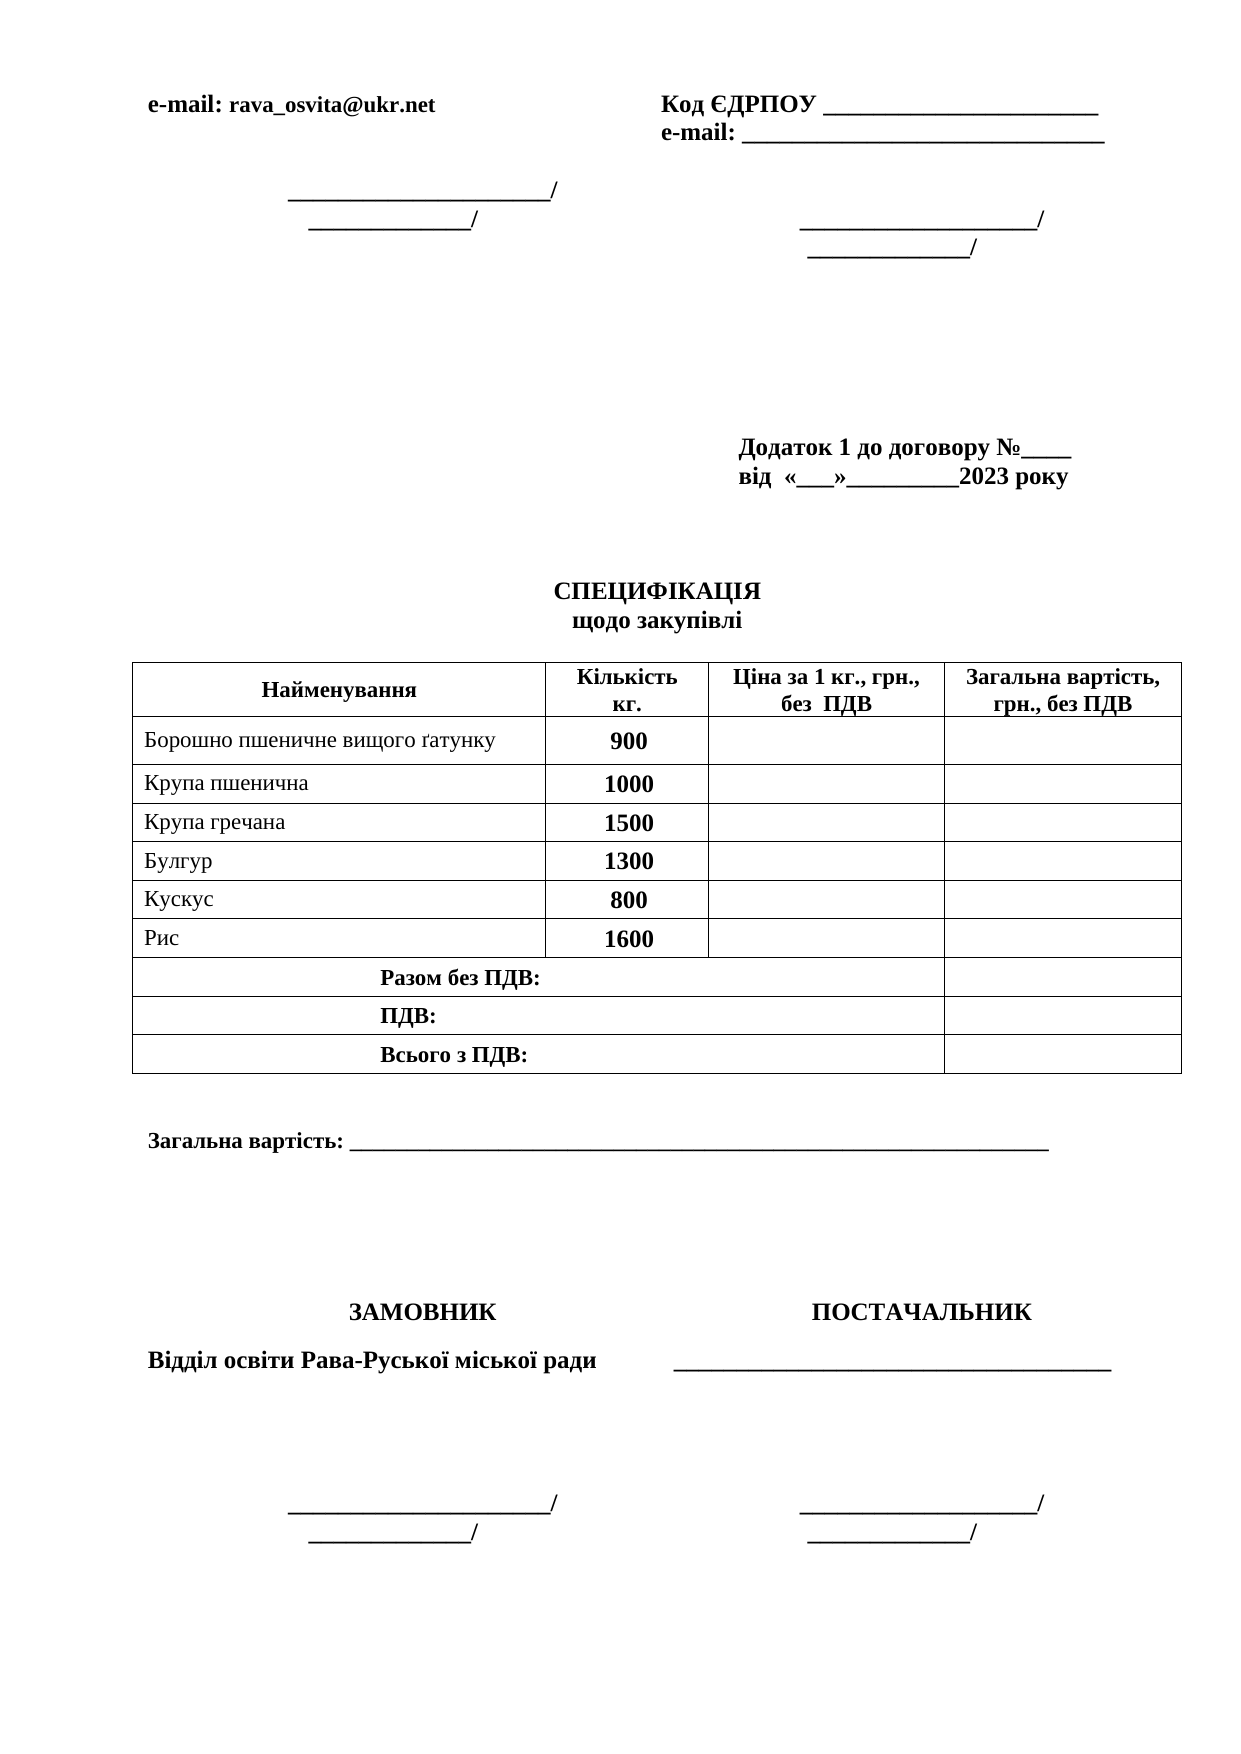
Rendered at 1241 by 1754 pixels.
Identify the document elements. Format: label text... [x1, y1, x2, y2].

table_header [136, 89, 649, 261]
table_cell ПДВ: [133, 997, 944, 1034]
table_cell [945, 765, 1181, 802]
table_cell Крупа пшенична [133, 765, 545, 802]
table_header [650, 89, 1135, 261]
table_cell 1300 [546, 842, 708, 880]
table_cell [945, 919, 1181, 957]
table_cell [709, 804, 944, 841]
table_cell [945, 717, 1181, 764]
table_cell Борошно пшеничне вищого ґатунку [133, 717, 545, 764]
table_header ПОСТАЧАЛЬНИК ___________________________________ ___________________/_____________/ [650, 1297, 1135, 1546]
table_cell [945, 1035, 1181, 1073]
table_header Загальна вартість, грн., без ПДВ [945, 663, 1181, 716]
table_cell [709, 765, 944, 802]
table_cell [945, 958, 1181, 996]
table_cell [945, 881, 1181, 918]
table_cell Рис [133, 919, 545, 957]
table_cell Крупа гречана [133, 804, 545, 841]
table_cell [945, 842, 1181, 880]
table_cell 1600 [546, 919, 708, 957]
table_cell [709, 881, 944, 918]
table_header Найменування [133, 663, 545, 716]
table_cell [945, 804, 1181, 841]
table_cell 900 [546, 717, 708, 764]
table_cell [709, 919, 944, 957]
text СПЕЦИФІКАЦІЯ [148, 576, 1166, 605]
text щодо закупівлі [148, 605, 1166, 633]
table_cell Всього з ПДВ: [133, 1035, 944, 1073]
table_cell [709, 842, 944, 880]
table_header Кількість кг. [546, 663, 708, 716]
table_cell Булгур [133, 842, 545, 880]
text Додаток 1 до договору №____ [738, 432, 1166, 461]
table_header Ціна за 1 кг., грн., без ПДВ [709, 663, 944, 716]
table_cell Кускус [133, 881, 545, 918]
text Загальна вартість: _____________________________________________________________ [148, 1127, 1166, 1153]
table_header ЗАМОВНИК Відділ освіти Рава-Руської міської ради _____________________/_____________/ [136, 1297, 649, 1546]
table_cell 1000 [546, 765, 708, 802]
text від «___»_________2023 року [738, 461, 1166, 490]
table_cell [945, 997, 1181, 1034]
table_cell Разом без ПДВ: [133, 958, 944, 996]
table_cell 800 [546, 881, 708, 918]
table_cell 1500 [546, 804, 708, 841]
table_cell [709, 717, 944, 764]
